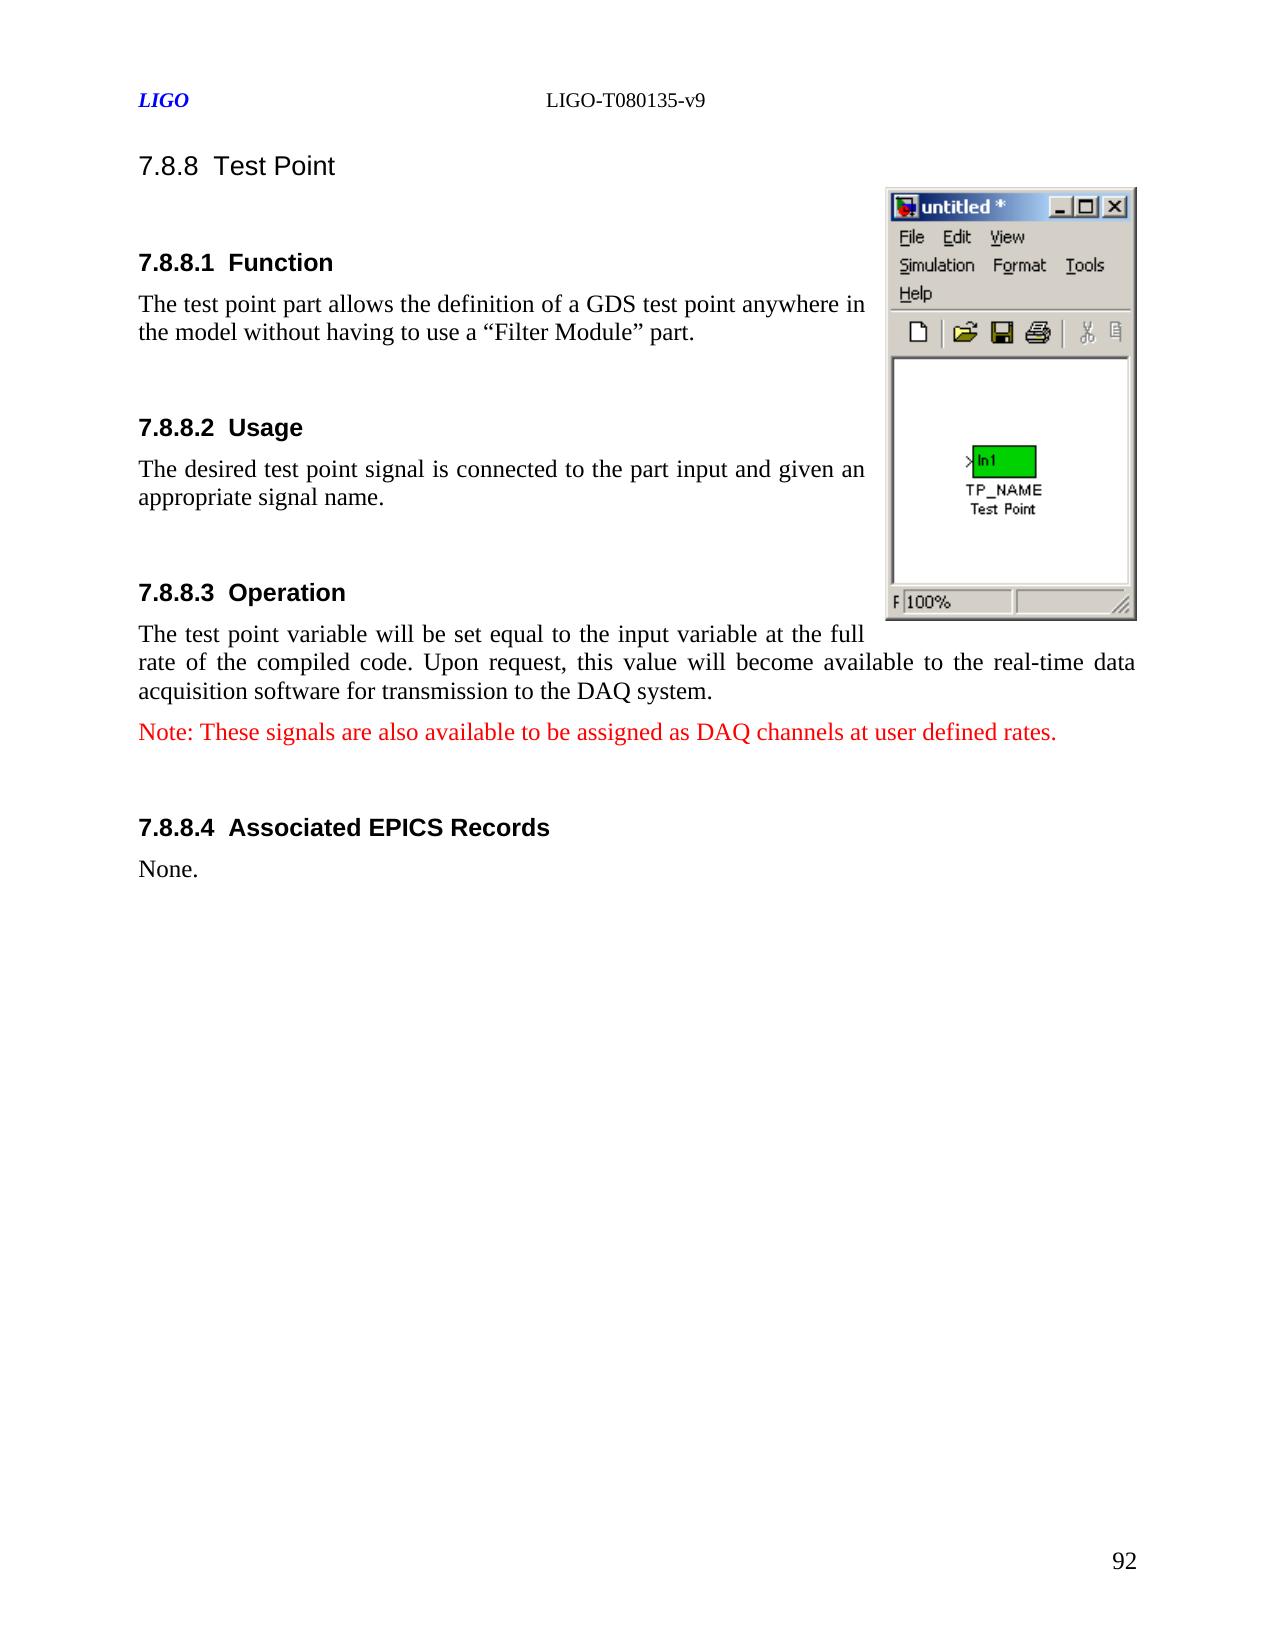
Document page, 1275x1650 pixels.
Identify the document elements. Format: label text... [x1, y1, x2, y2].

subtitle Function [138, 247, 885, 276]
subtitle Test Point [138, 150, 1137, 181]
text Note: These signals are also available to be assigned as DAQ channels at user defined rates. [138, 717, 1137, 746]
text None. [138, 854, 1137, 882]
subtitle Usage [138, 412, 885, 441]
text The test point part allows the definition of a GDS test point anywhere in the model without having to use a “Filter Module” part. [138, 289, 885, 346]
subtitle Associated EPICS Records [138, 812, 1137, 841]
text The desired test point signal is connected to the part input and given an appropriate signal name. [138, 454, 885, 511]
picture [885, 187, 1137, 621]
subtitle Operation [138, 577, 885, 606]
text The test point variable will be set equal to the input variable at the full rate of the compiled code. Upon request, this value will become available to the real-time data acquisition software for transmission to the DAQ system. [138, 619, 1137, 705]
